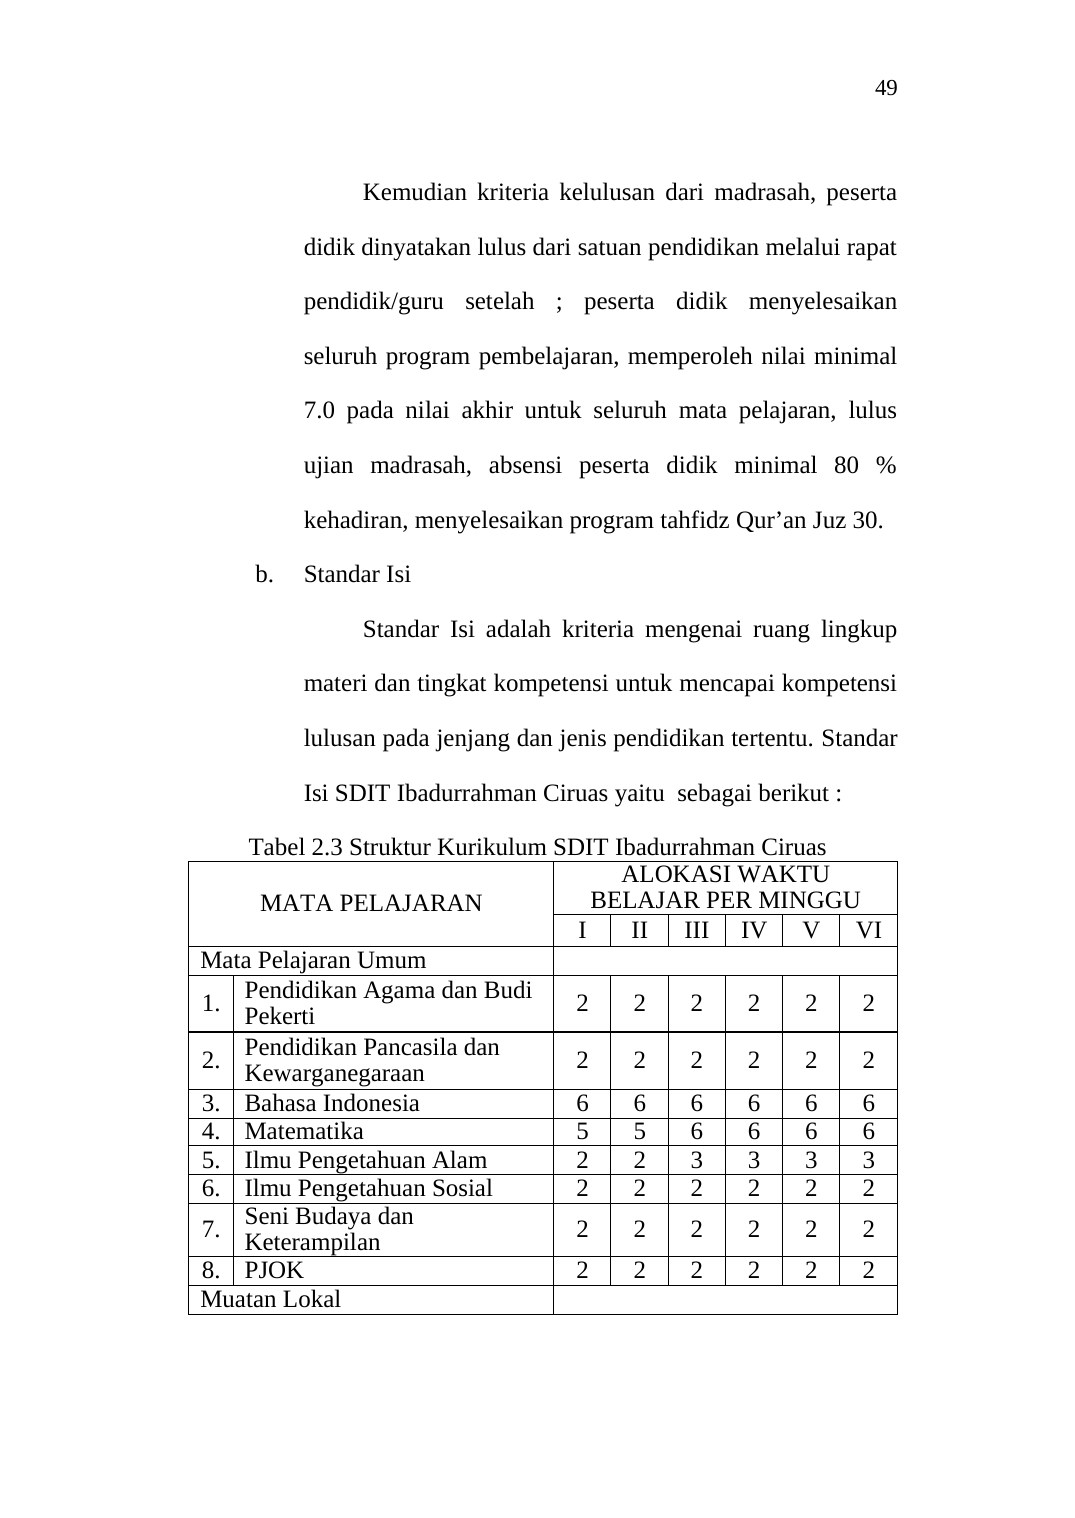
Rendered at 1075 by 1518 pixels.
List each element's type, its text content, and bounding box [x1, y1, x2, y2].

table_cell 2 [669, 1204, 725, 1256]
table_cell 3 [783, 1146, 839, 1174]
table_cell 6 [554, 1090, 610, 1118]
table_cell 2 [554, 976, 610, 1031]
table_cell 2 [726, 1204, 782, 1256]
table_cell 6 [669, 1090, 725, 1118]
table_header ALOKASI WAKTU BELAJAR PER MINGGU [554, 862, 897, 914]
table_cell 6 [840, 1090, 897, 1118]
table_cell 4. [189, 1119, 233, 1145]
table_cell Mata Pelajaran Umum [189, 947, 553, 975]
table_cell 2 [554, 1033, 610, 1089]
table_cell Bahasa Indonesia [234, 1090, 553, 1118]
table_cell 2 [840, 1204, 897, 1256]
table_cell 2 [554, 1175, 610, 1203]
table_cell Seni Budaya dan Keterampilan [234, 1204, 553, 1256]
table_cell Ilmu Pengetahuan Sosial [234, 1175, 553, 1203]
table_cell 6 [783, 1119, 839, 1145]
table_cell 2 [669, 976, 725, 1031]
table_cell 2 [611, 1146, 668, 1174]
table_cell I [554, 915, 610, 946]
table_cell 6 [783, 1090, 839, 1118]
text Tabel 2.3 Struktur Kurikulum SDIT Ibadurrahman Ciruas [177, 832, 898, 861]
table_cell 2 [669, 1257, 725, 1285]
table_cell 6. [189, 1175, 233, 1203]
table_cell 5. [189, 1146, 233, 1174]
table_cell 2 [783, 1257, 839, 1285]
table_cell [554, 1286, 897, 1314]
table_cell 3. [189, 1090, 233, 1118]
table_cell II [611, 915, 668, 946]
table_cell Matematika [234, 1119, 553, 1145]
table_cell 2 [840, 1175, 897, 1203]
table_cell 7. [189, 1204, 233, 1256]
table_cell 2 [840, 1257, 897, 1285]
table_cell PJOK [234, 1257, 553, 1285]
table_cell 2 [554, 1257, 610, 1285]
table_cell IV [726, 915, 782, 946]
table_cell 2 [611, 1175, 668, 1203]
list Standar Isi adalah kriteria mengenai ruang lingkup materi dan tingkat kompetensi untuk mencapai kompetensi lulusan pada jenjang dan jenis pendidikan tertentu. Standar Isi SDIT Ibadurrahman Ciruas yaitu sebagai berikut : [303, 614, 898, 806]
table_cell III [669, 915, 725, 946]
table_cell 2 [554, 1204, 610, 1256]
table_cell 3 [669, 1146, 725, 1174]
table_cell 2. [189, 1033, 233, 1089]
table_cell 2 [726, 976, 782, 1031]
table_cell 2 [611, 1204, 668, 1256]
table_cell 2 [611, 1257, 668, 1285]
list Standar Isi [274, 559, 898, 588]
table_cell 2 [611, 1033, 668, 1089]
table_cell [554, 947, 897, 975]
table_cell 2 [783, 1033, 839, 1089]
table_cell 5 [611, 1119, 668, 1145]
table_cell V [783, 915, 839, 946]
table_cell 2 [783, 1175, 839, 1203]
table_cell 2 [840, 976, 897, 1031]
table_cell 6 [840, 1119, 897, 1145]
table_cell Ilmu Pengetahuan Alam [234, 1146, 553, 1174]
table_cell VI [840, 915, 897, 946]
table_cell Pendidikan Pancasila dan Kewarganegaraan [234, 1033, 553, 1089]
table_cell 2 [726, 1257, 782, 1285]
table_cell 2 [554, 1146, 610, 1174]
table_cell 2 [840, 1033, 897, 1089]
table_cell 3 [840, 1146, 897, 1174]
table_cell 6 [726, 1090, 782, 1118]
table_cell 2 [611, 976, 668, 1031]
table_cell 2 [726, 1175, 782, 1203]
table_cell 8. [189, 1257, 233, 1285]
table_header MATA PELAJARAN [189, 862, 553, 946]
table_cell 5 [554, 1119, 610, 1145]
table_cell 3 [726, 1146, 782, 1174]
table_cell Pendidikan Agama dan Budi Pekerti [234, 976, 553, 1031]
table_cell 1. [189, 976, 233, 1031]
list Kemudian kriteria kelulusan dari madrasah, peserta didik dinyatakan lulus dari satuan pendidikan melalui rapat pendidik/guru setelah ; peserta didik menyelesaikan seluruh program pembelajaran, memperoleh nilai minimal 7.0 pada nilai akhir untuk seluruh mata pelajaran, lulus ujian madrasah, absensi peserta didik minimal 80 % kehadiran, menyelesaikan program tahfidz Qur’an Juz 30. [303, 177, 898, 533]
table_cell Muatan Lokal [189, 1286, 553, 1314]
table_cell 6 [726, 1119, 782, 1145]
table_cell 2 [783, 976, 839, 1031]
table_cell 6 [669, 1119, 725, 1145]
table_cell 6 [611, 1090, 668, 1118]
table_cell 2 [669, 1175, 725, 1203]
table_cell 2 [669, 1033, 725, 1089]
table_cell 2 [783, 1204, 839, 1256]
table_cell 2 [726, 1033, 782, 1089]
